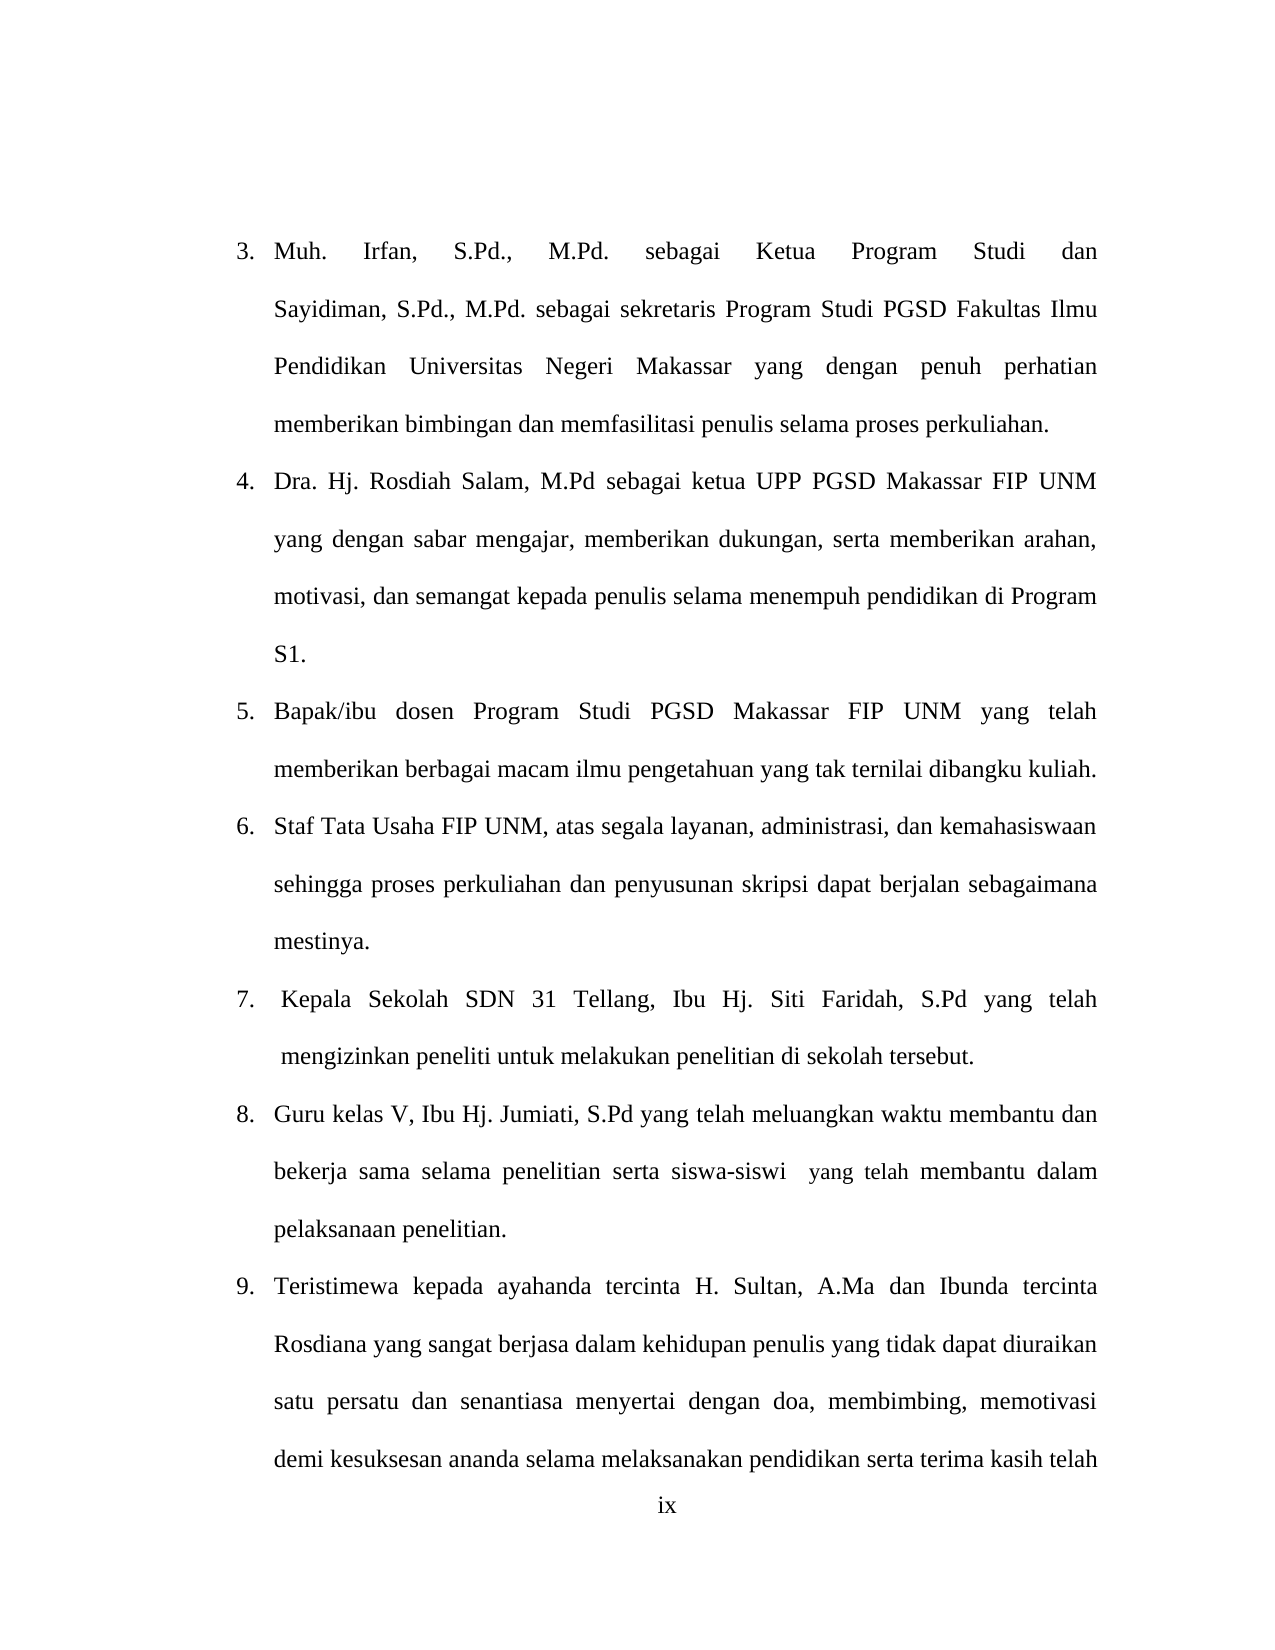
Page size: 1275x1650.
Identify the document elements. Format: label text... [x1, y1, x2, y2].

list Bapak/ibu dosen Program Studi PGSD Makassar FIP UNM yang telah memberikan berbagai macam ilmu pengetahuan yang tak ternilai dibangku kuliah. [236, 696, 1098, 782]
list Muh. Irfan, S.Pd., M.Pd. sebagai Ketua Program Studi dan Sayidiman, S.Pd., M.Pd. sebagai sekretaris Program Studi PGSD Fakultas Ilmu Pendidikan Universitas Negeri Makassar yang dengan penuh perhatian memberikan bimbingan dan memfasilitasi penulis selama proses perkuliahan. [236, 236, 1098, 437]
list Kepala Sekolah SDN 31 Tellang, Ibu Hj. Siti Faridah, S.Pd yang telah mengizinkan peneliti untuk melakukan penelitian di sekolah tersebut. [236, 984, 1098, 1070]
list Dra. Hj. Rosdiah Salam, M.Pd sebagai ketua UPP PGSD Makassar FIP UNM yang dengan sabar mengajar, memberikan dukungan, serta memberikan arahan, motivasi, dan semangat kepada penulis selama menempuh pendidikan di Program S1. [236, 466, 1098, 667]
list Guru kelas V, Ibu Hj. Jumiati, S.Pd yang telah meluangkan waktu membantu dan bekerja sama selama penelitian serta siswa-siswi yang telah membantu dalam pelaksanaan penelitian. [236, 1099, 1098, 1242]
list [236, 1271, 1098, 1472]
list Staf Tata Usaha FIP UNM, atas segala layanan, administrasi, dan kemahasiswaan sehingga proses perkuliahan dan penyusunan skripsi dapat berjalan sebagaimana mestinya. [236, 811, 1098, 955]
